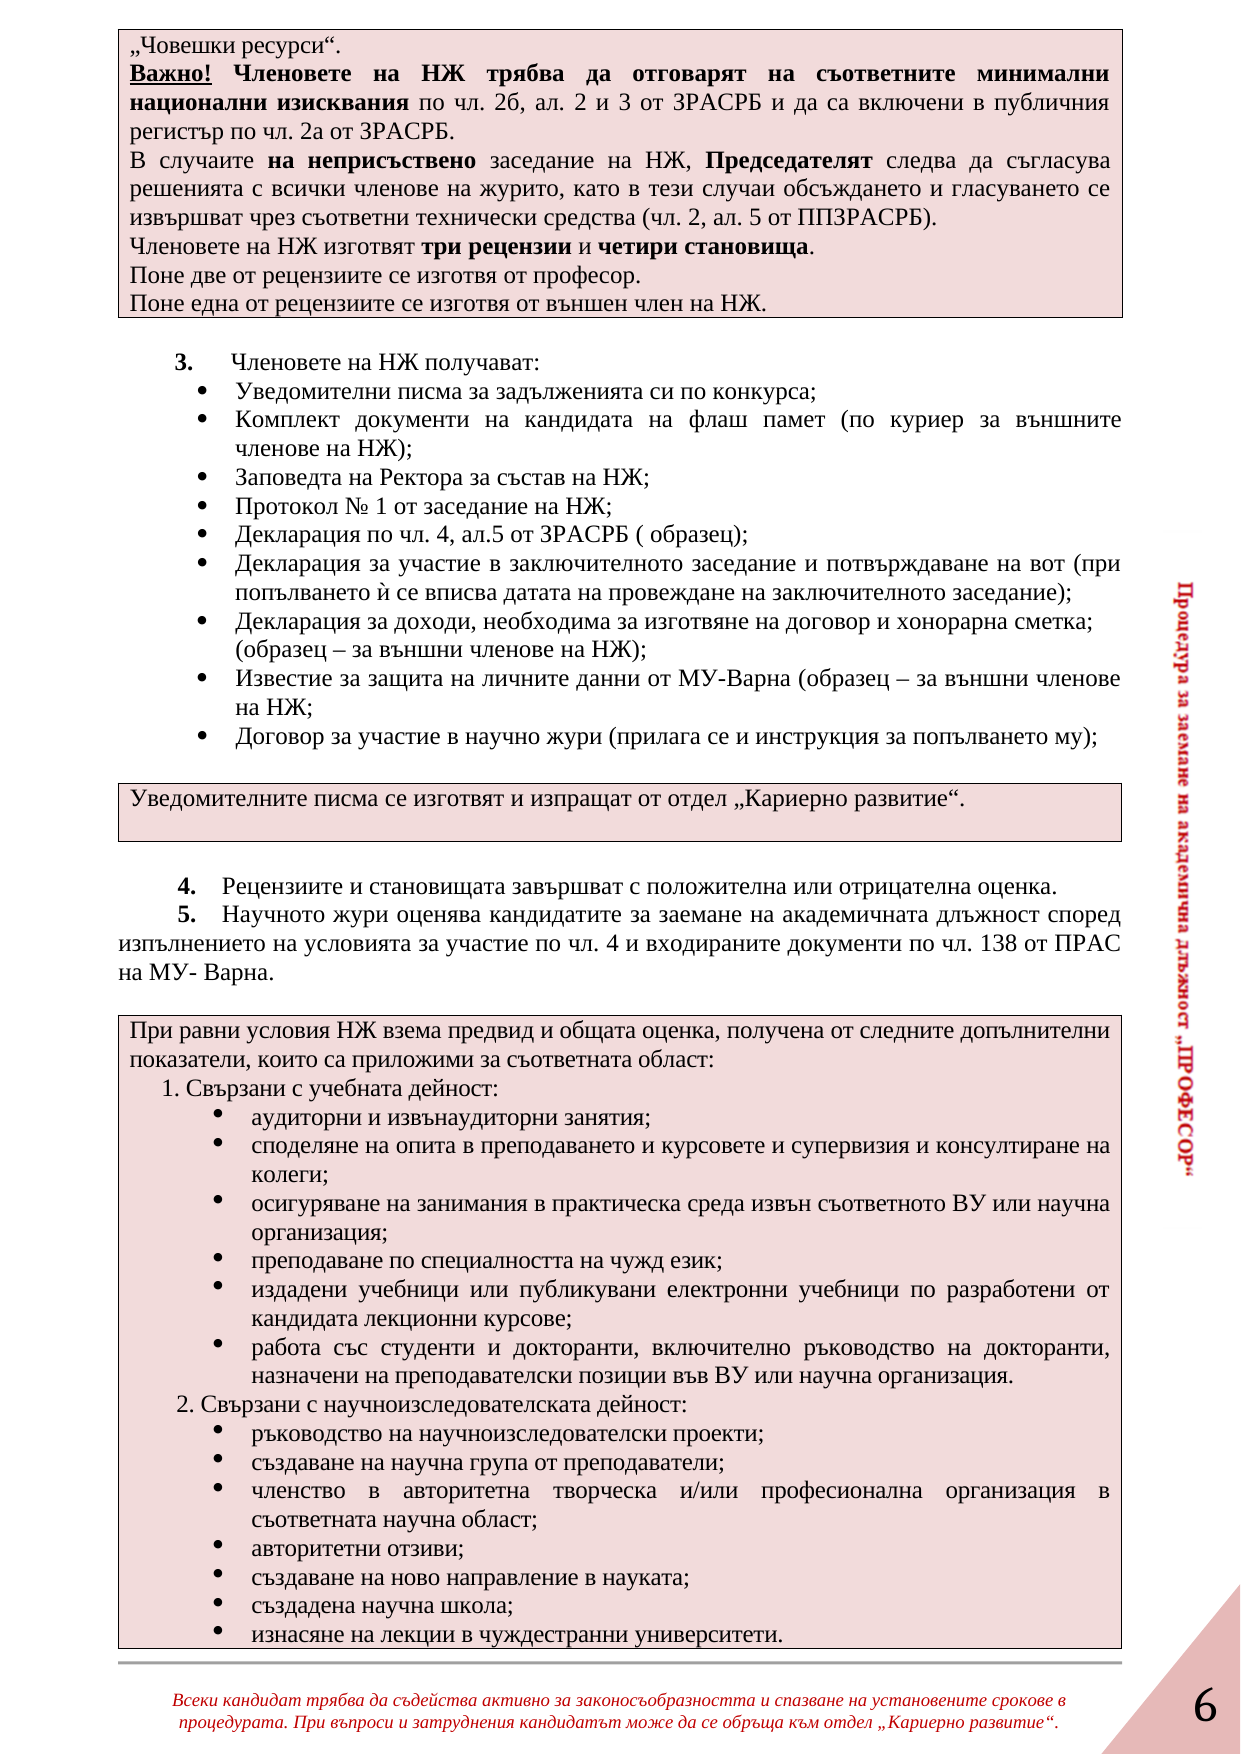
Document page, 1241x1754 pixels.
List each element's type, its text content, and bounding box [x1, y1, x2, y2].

picture [1161, 529, 1202, 1229]
list Протокол № 1 от заседание на НЖ; [198, 491, 1122, 519]
list Уведомителни писма за задълженията си по конкурса; [198, 376, 1122, 404]
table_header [119, 1016, 1121, 1648]
list Договор за участие в научно жури (прилага се и инструкция за попълването му); [198, 721, 1122, 749]
list (образец – за външни членове на НЖ); [235, 634, 1122, 663]
list Декларация по чл. 4, ал.5 от ЗРАСРБ ( образец); [198, 519, 1122, 548]
list Членовете на НЖ получават: [174, 347, 1122, 376]
list Комплект документи на кандидата на флаш памет (по куриер за външните членове на НЖ); [198, 404, 1122, 462]
list Декларация за участие в заключителното заседание и потвърждаване на вот (при попълването ѝ се вписва датата на провеждане на заключителното заседание); [198, 548, 1122, 606]
list Рецензиите и становищата завършват с положителна или отрицателна оценка. [118, 871, 1122, 899]
list Известие за защита на личните данни от МУ-Варна (образец – за външни членове на НЖ; [198, 663, 1122, 721]
list Декларация за доходи, необходима за изготвяне на договор и хонорарна сметка; [198, 606, 1122, 634]
table_header Уведомителните писма се изготвят и изпращат от отдел „Кариерно развитие“. [119, 784, 1121, 841]
list Заповедта на Ректора за състав на НЖ; [198, 462, 1122, 491]
list Научното жури оценява кандидатите за заемане на академичната длъжност според изпълнението на условията за участие по чл. 4 и входираните документи по чл. 138 от ПРАС на МУ- Варна. [118, 899, 1122, 986]
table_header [119, 30, 1122, 317]
